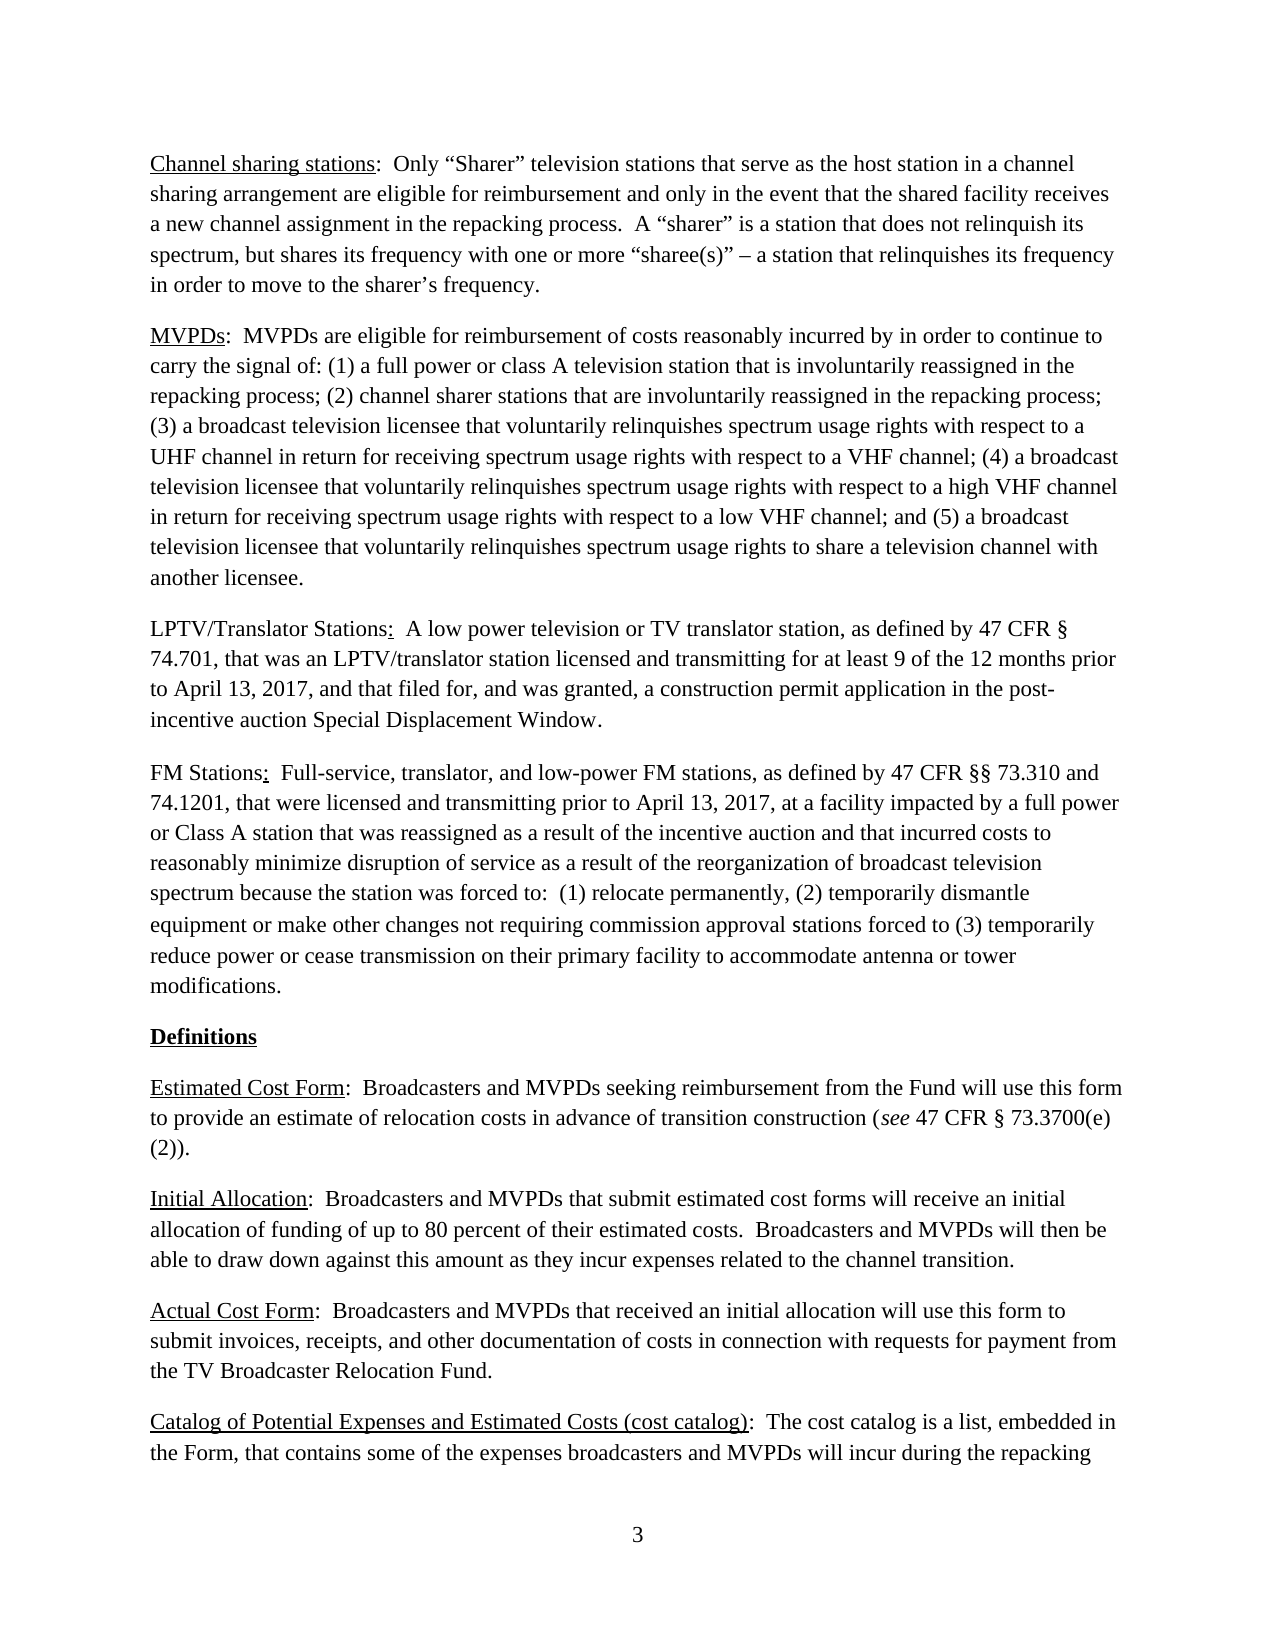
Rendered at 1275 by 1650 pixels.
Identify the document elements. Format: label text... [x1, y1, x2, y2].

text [150, 1408, 1125, 1465]
text LPTV/Translator Stations: A low power television or TV translator station, as defined by 47 CFR § 74.701, that was an LPTV/translator station licensed and transmitting for at least 9 of the 12 months prior to April 13, 2017, and that filed for, and was granted, a construction permit application in the post-incentive auction Special Displacement Window. [150, 614, 1125, 733]
text FM Stations: Full-service, translator, and low-power FM stations, as defined by 47 CFR §§ 73.310 and 74.1201, that were licensed and transmitting prior to April 13, 2017, at a facility impacted by a full power or Class A station that was reassigned as a result of the incentive auction and that incurred costs to reasonably minimize disruption of service as a result of the reorganization of broadcast television spectrum because the station was forced to: (1) relocate permanently, (2) temporarily dismantle equipment or make other changes not requiring commission approval stations forced to (3) temporarily reduce power or cease transmission on their primary facility to accommodate antenna or tower modifications. [150, 758, 1125, 998]
text Channel sharing stations: Only “Sharer” television stations that serve as the host station in a channel sharing arrangement are eligible for reimbursement and only in the event that the shared facility receives a new channel assignment in the repacking process. A “sharer” is a station that does not relinquish its spectrum, but shares its frequency with one or more “sharee(s)” – a station that relinquishes its frequency in order to move to the sharer’s frequency. [150, 150, 1125, 297]
text MVPDs: MVPDs are eligible for reimbursement of costs reasonably incurred by in order to continue to carry the signal of: (1) a full power or class A television station that is involuntarily reassigned in the repacking process; (2) channel sharer stations that are involuntarily reassigned in the repacking process; (3) a broadcast television licensee that voluntarily relinquishes spectrum usage rights with respect to a UHF channel in return for receiving spectrum usage rights with respect to a VHF channel; (4) a broadcast television licensee that voluntarily relinquishes spectrum usage rights with respect to a high VHF channel in return for receiving spectrum usage rights with respect to a low VHF channel; and (5) a broadcast television licensee that voluntarily relinquishes spectrum usage rights to share a television channel with another licensee. [150, 322, 1125, 590]
text Actual Cost Form: Broadcasters and MVPDs that received an initial allocation will use this form to submit invoices, receipts, and other documentation of costs in connection with requests for payment from the TV Broadcaster Relocation Fund. [150, 1297, 1125, 1384]
text Estimated Cost Form: Broadcasters and MVPDs seeking reimbursement from the Fund will use this form to provide an estimate of relocation costs in advance of transition construction (see 47 CFR § 73.3700(e)(2)). [150, 1074, 1125, 1161]
text Definitions [150, 1023, 1125, 1049]
text Initial Allocation: Broadcasters and MVPDs that submit estimated cost forms will receive an initial allocation of funding of up to 80 percent of their estimated costs. Broadcasters and MVPDs will then be able to draw down against this amount as they incur expenses related to the channel transition. [150, 1186, 1125, 1272]
